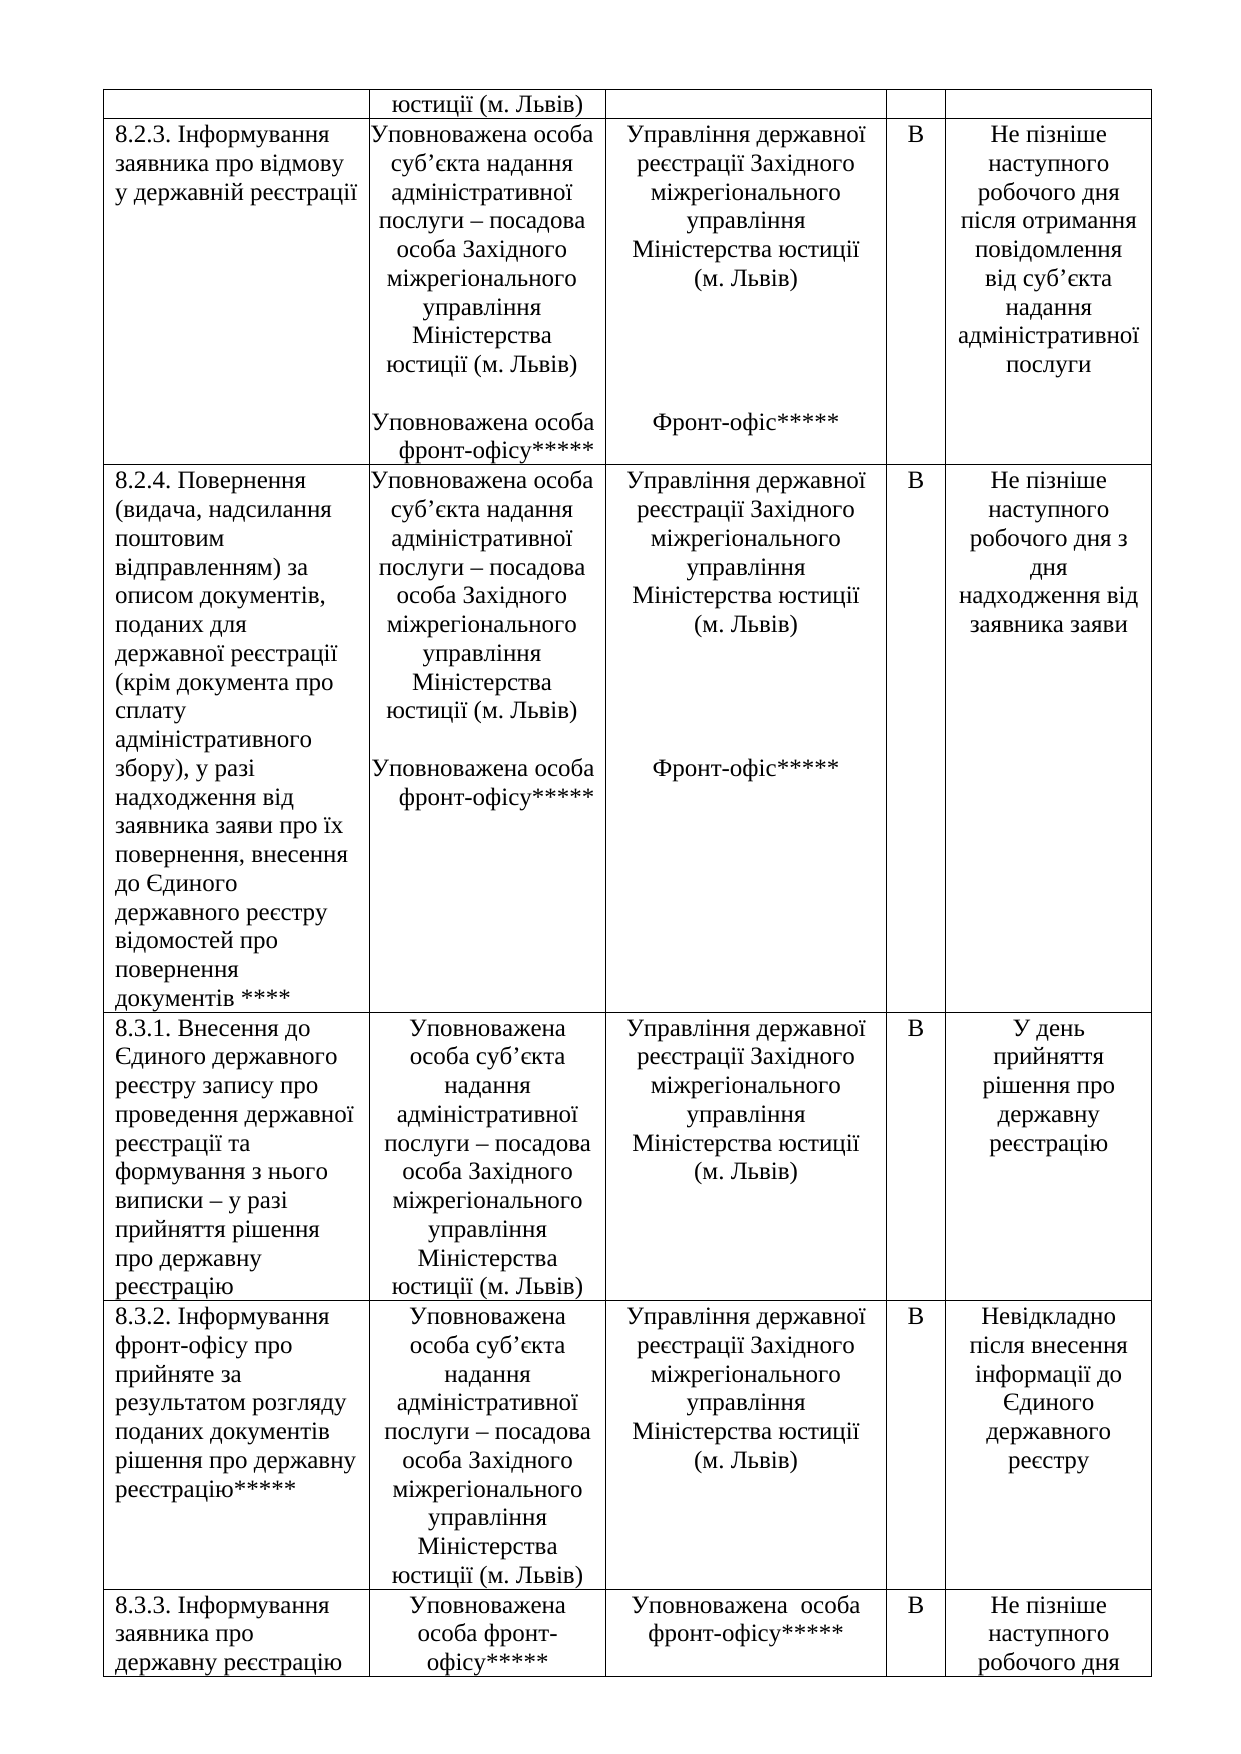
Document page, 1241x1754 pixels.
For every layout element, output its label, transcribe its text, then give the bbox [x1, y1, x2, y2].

table_cell 8.3.1. Внесення до Єдиного державного реєстру запису про проведення державної реєстрації та формування з нього виписки – у разі прийняття рішення про державну реєстрацію [104, 1013, 369, 1300]
table_cell Не пізніше наступного робочого дня з дня надходження від заявника заяви [946, 465, 1151, 1012]
table_cell Управління державної реєстрації Західного міжрегіонального управління Міністерства юстиції (м. Львів) [606, 1013, 886, 1300]
table_cell В [887, 465, 945, 1012]
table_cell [104, 1590, 369, 1676]
table_cell Невідкладно після внесення інформації до Єдиного державного реєстру [946, 1301, 1151, 1589]
table_cell Управління державної реєстрації Західного міжрегіонального управління Міністерства юстиції (м. Львів) [606, 1301, 886, 1589]
table_cell Уповноважена особа суб’єкта надання адміністративної послуги – посадова особа Західного міжрегіонального управління Міністерства юстиції (м. Львів) [370, 1013, 605, 1300]
table_cell У день прийняття рішення про державну реєстрацію [946, 1013, 1151, 1300]
table_cell В [887, 1013, 945, 1300]
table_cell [370, 1590, 605, 1676]
table_cell Управління державної реєстрації Західного міжрегіонального управління Міністерства юстиції (м. Львів) Фронт-офіс***** [606, 119, 886, 464]
table_cell 8.3.2. Інформування фронт-офісу про прийняте за результатом розгляду поданих документів рішення про державну реєстрацію***** [104, 1301, 369, 1589]
table_cell 8.2.4. Повернення (видача, надсилання поштовим відправленням) за описом документів, поданих для державної реєстрації (крім документа про сплату адміністративного збору), у разі надходження від заявника заяви про їх повернення, внесення до Єдиного державного реєстру відомостей про повернення документів **** [104, 465, 369, 1012]
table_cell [104, 90, 369, 118]
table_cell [606, 1590, 886, 1676]
table_cell Уповноважена особа суб’єкта надання адміністративної послуги – посадова особа Західного міжрегіонального управління Міністерства юстиції (м. Львів) [370, 1301, 605, 1589]
table_cell В [887, 1590, 945, 1676]
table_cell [946, 1590, 1151, 1676]
table_cell В [887, 119, 945, 464]
table_cell Не пізніше наступного робочого дня після отримання повідомлення від суб’єкта надання адміністративної послуги [946, 119, 1151, 464]
table_cell В [887, 1301, 945, 1589]
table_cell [370, 90, 605, 118]
table_cell Уповноважена особа суб’єкта надання адміністративної послуги – посадова особа Західного міжрегіонального управління Міністерства юстиції (м. Львів) Уповноважена особа фронт-офісу***** [370, 119, 605, 464]
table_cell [606, 90, 886, 118]
table_cell Управління державної реєстрації Західного міжрегіонального управління Міністерства юстиції (м. Львів) Фронт-офіс***** [606, 465, 886, 1012]
table_cell 8.2.3. Інформування заявника про відмову у державній реєстрації [104, 119, 369, 464]
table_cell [946, 90, 1151, 118]
table_cell В [887, 90, 945, 118]
table_cell Уповноважена особа суб’єкта надання адміністративної послуги – посадова особа Західного міжрегіонального управління Міністерства юстиції (м. Львів) Уповноважена особа фронт-офісу***** [370, 465, 605, 1012]
